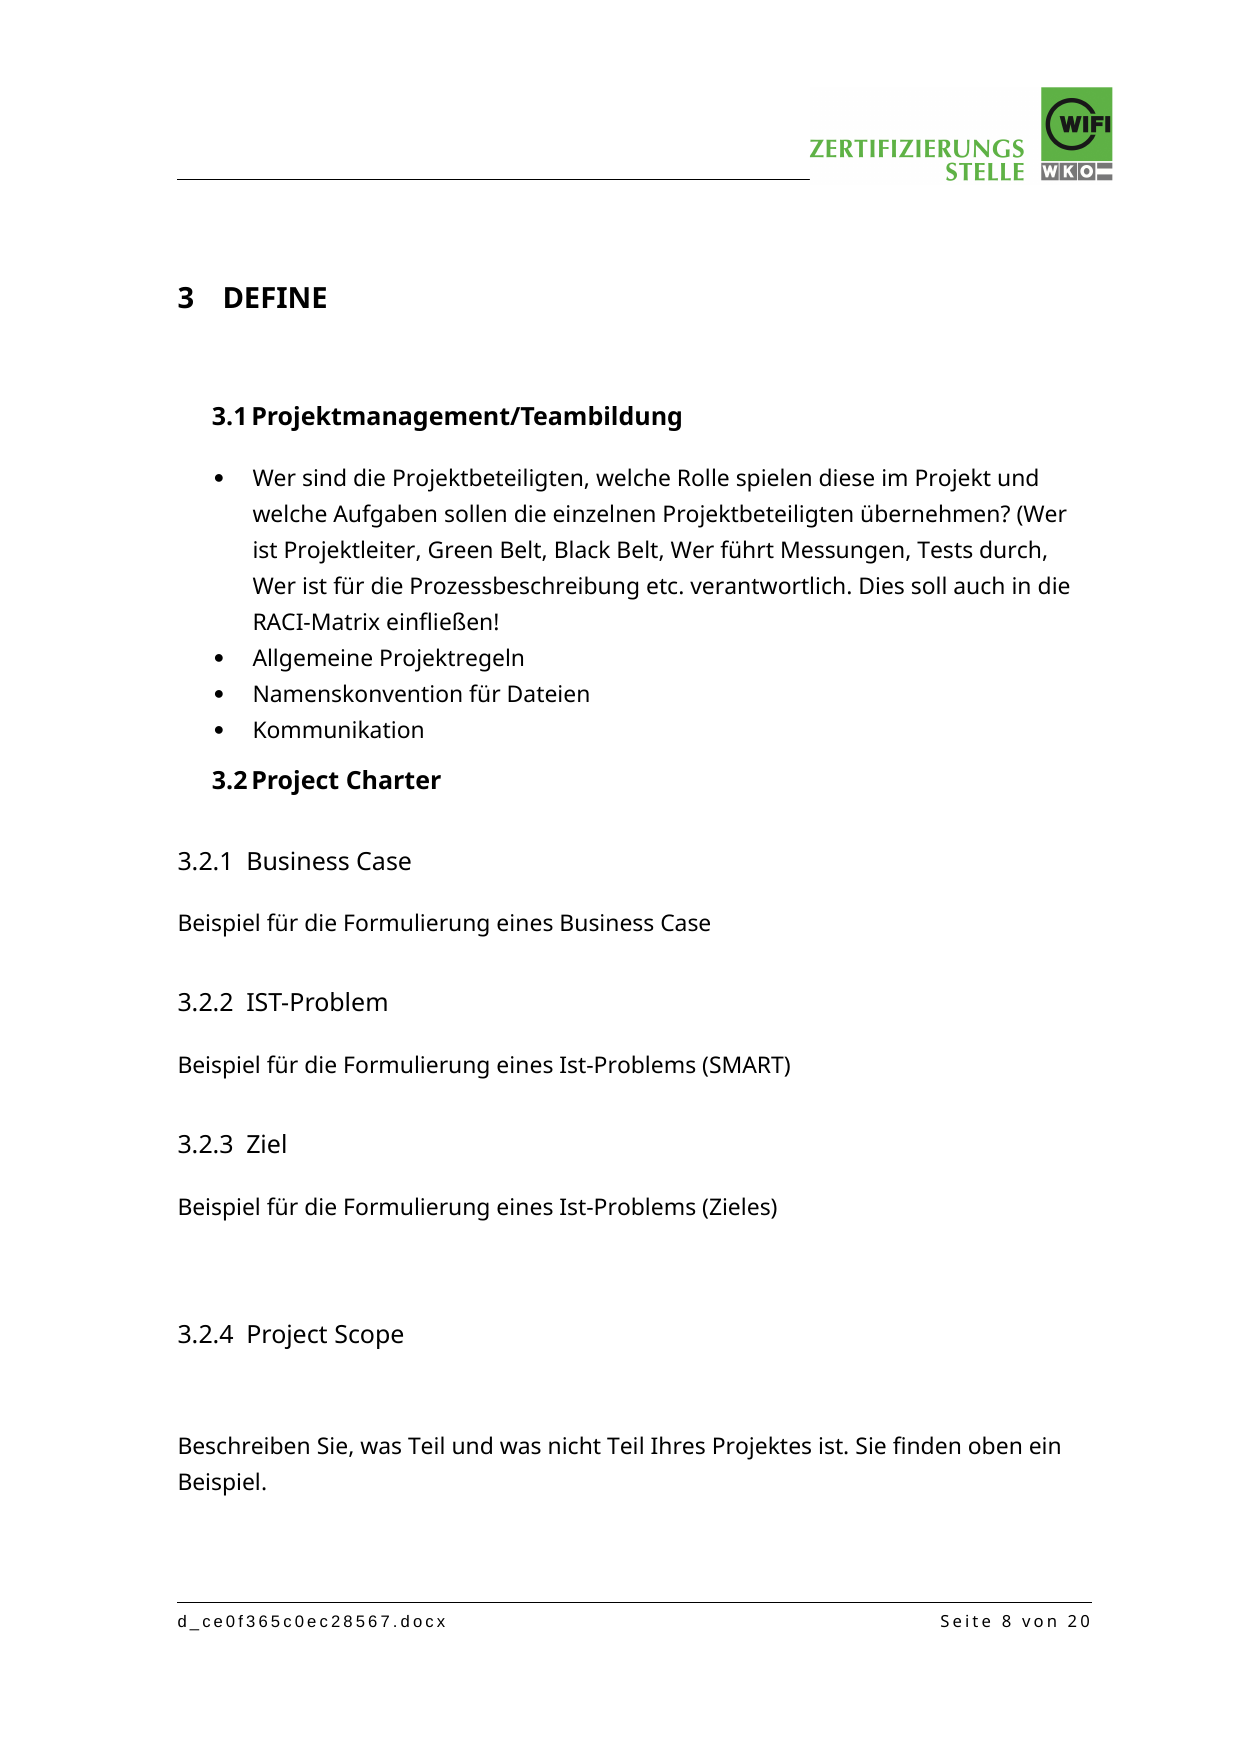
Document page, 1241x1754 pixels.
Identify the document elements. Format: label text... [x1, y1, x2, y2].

picture [809, 87, 1113, 185]
text Beispiel für die Formulierung eines Ist-Problems (SMART) [177, 1049, 1092, 1080]
list Namenskonvention für Dateien [215, 678, 1092, 709]
subtitle Project Charter [212, 762, 1092, 796]
list Wer sind die Projektbeteiligten, welche Rolle spielen diese im Projekt und welche Aufgaben sollen die einzelnen Projektbeteiligten übernehmen? (Wer ist Projektleiter, Green Belt, Black Belt, Wer führt Messungen, Tests durch, Wer ist für die Prozessbeschreibung etc. verantwortlich. Dies soll auch in die RACI-Matrix einfließen! [215, 462, 1092, 637]
subtitle Define [177, 278, 1092, 317]
text Beispiel für die Formulierung eines Business Case [177, 907, 1092, 939]
text Beschreiben Sie, was Teil und was nicht Teil Ihres Projektes ist. Sie finden oben ein Beispiel. [177, 1429, 1092, 1497]
subtitle Project Scope [177, 1317, 1092, 1351]
subtitle Ziel [177, 1127, 1092, 1161]
subtitle Business Case [177, 843, 1092, 877]
text Beispiel für die Formulierung eines Ist-Problems (Zieles) [177, 1191, 1092, 1222]
subtitle Projektmanagement/Teambildung [212, 398, 1092, 432]
list Allgemeine Projektregeln [215, 642, 1092, 673]
list Kommunikation [215, 714, 1092, 745]
subtitle IST-Problem [177, 985, 1092, 1019]
